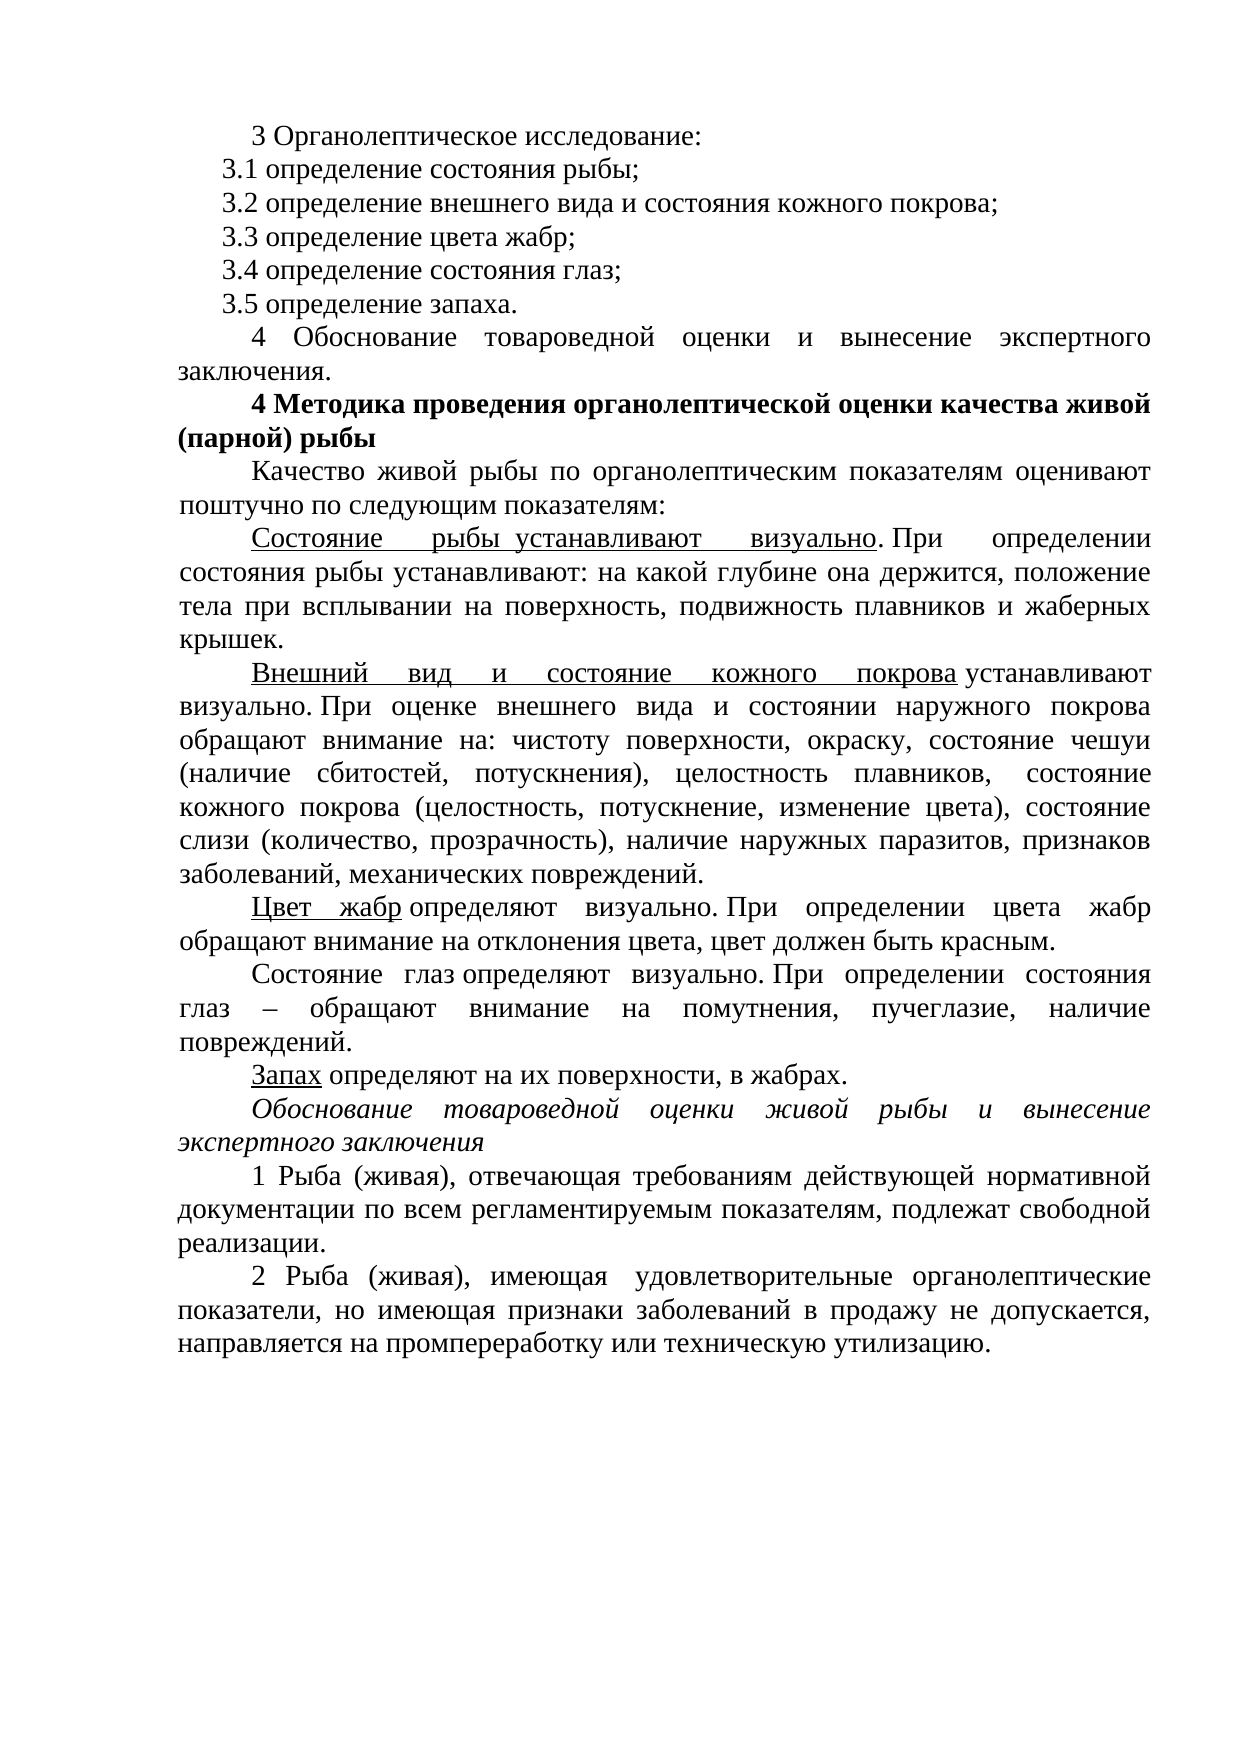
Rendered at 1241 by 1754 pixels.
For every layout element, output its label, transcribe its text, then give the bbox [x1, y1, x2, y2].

text Состояние рыбы устанавливают визуально. При определении состояния рыбы устанавливают: на какой глубине она держится, положение тела при всплывании на поверхность, подвижность плавников и жаберных крышек. [179, 521, 1152, 655]
text Внешний вид и состояние кожного покрова устанавливают визуально. При оценке внешнего вида и состоянии наружного покрова обращают внимание на: чистоту поверхности, окраску, состояние чешуи (наличие сбитостей, потускнения), целостность плавников, состояние кожного покрова (целостность, потускнение, изменение цвета), состояние слизи (количество, прозрачность), наличие наружных паразитов, признаков заболеваний, механических повреждений. [179, 655, 1152, 889]
text 3.2 определение внешнего вида и состояния кожного покрова; [222, 185, 1152, 219]
text 3.5 определение запаха. [222, 286, 1152, 319]
text 3.4 определение состояния глаз; [222, 252, 1152, 286]
text 3.3 определение цвета жабр; [222, 219, 1152, 252]
text 3.1 определение состояния рыбы; [222, 152, 1152, 185]
text 2 Рыба (живая), имеющая удовлетворительные органолептические показатели, но имеющая признаки заболеваний в продажу не допускается, направляется на промпереработку или техническую утилизацию. [177, 1258, 1152, 1359]
text 3 Органолептическое исследование: [177, 118, 1152, 152]
text Качество живой рыбы по органолептическим показателям оценивают поштучно по следующим показателям: [179, 453, 1152, 521]
text Запах определяют на их поверхности, в жабрах. [179, 1057, 1152, 1091]
text Обоснование товароведной оценки живой рыбы и вынесение экспертного заключения [177, 1091, 1152, 1158]
text 4 Методика проведения органолептической оценки качества живой (парной) рыбы [177, 386, 1152, 453]
text Состояние глаз определяют визуально. При определении состояния глаз – обращают внимание на помутнения, пучеглазие, наличие повреждений. [179, 957, 1152, 1057]
text 4 Обоснование товароведной оценки и вынесение экспертного заключения. [177, 319, 1152, 386]
text Цвет жабр определяют визуально. При определении цвета жабр обращают внимание на отклонения цвета, цвет должен быть красным. [179, 889, 1152, 957]
text 1 Рыба (живая), отвечающая требованиям действующей нормативной документации по всем регламентируемым показателям, подлежат свободной реализации. [177, 1158, 1152, 1258]
